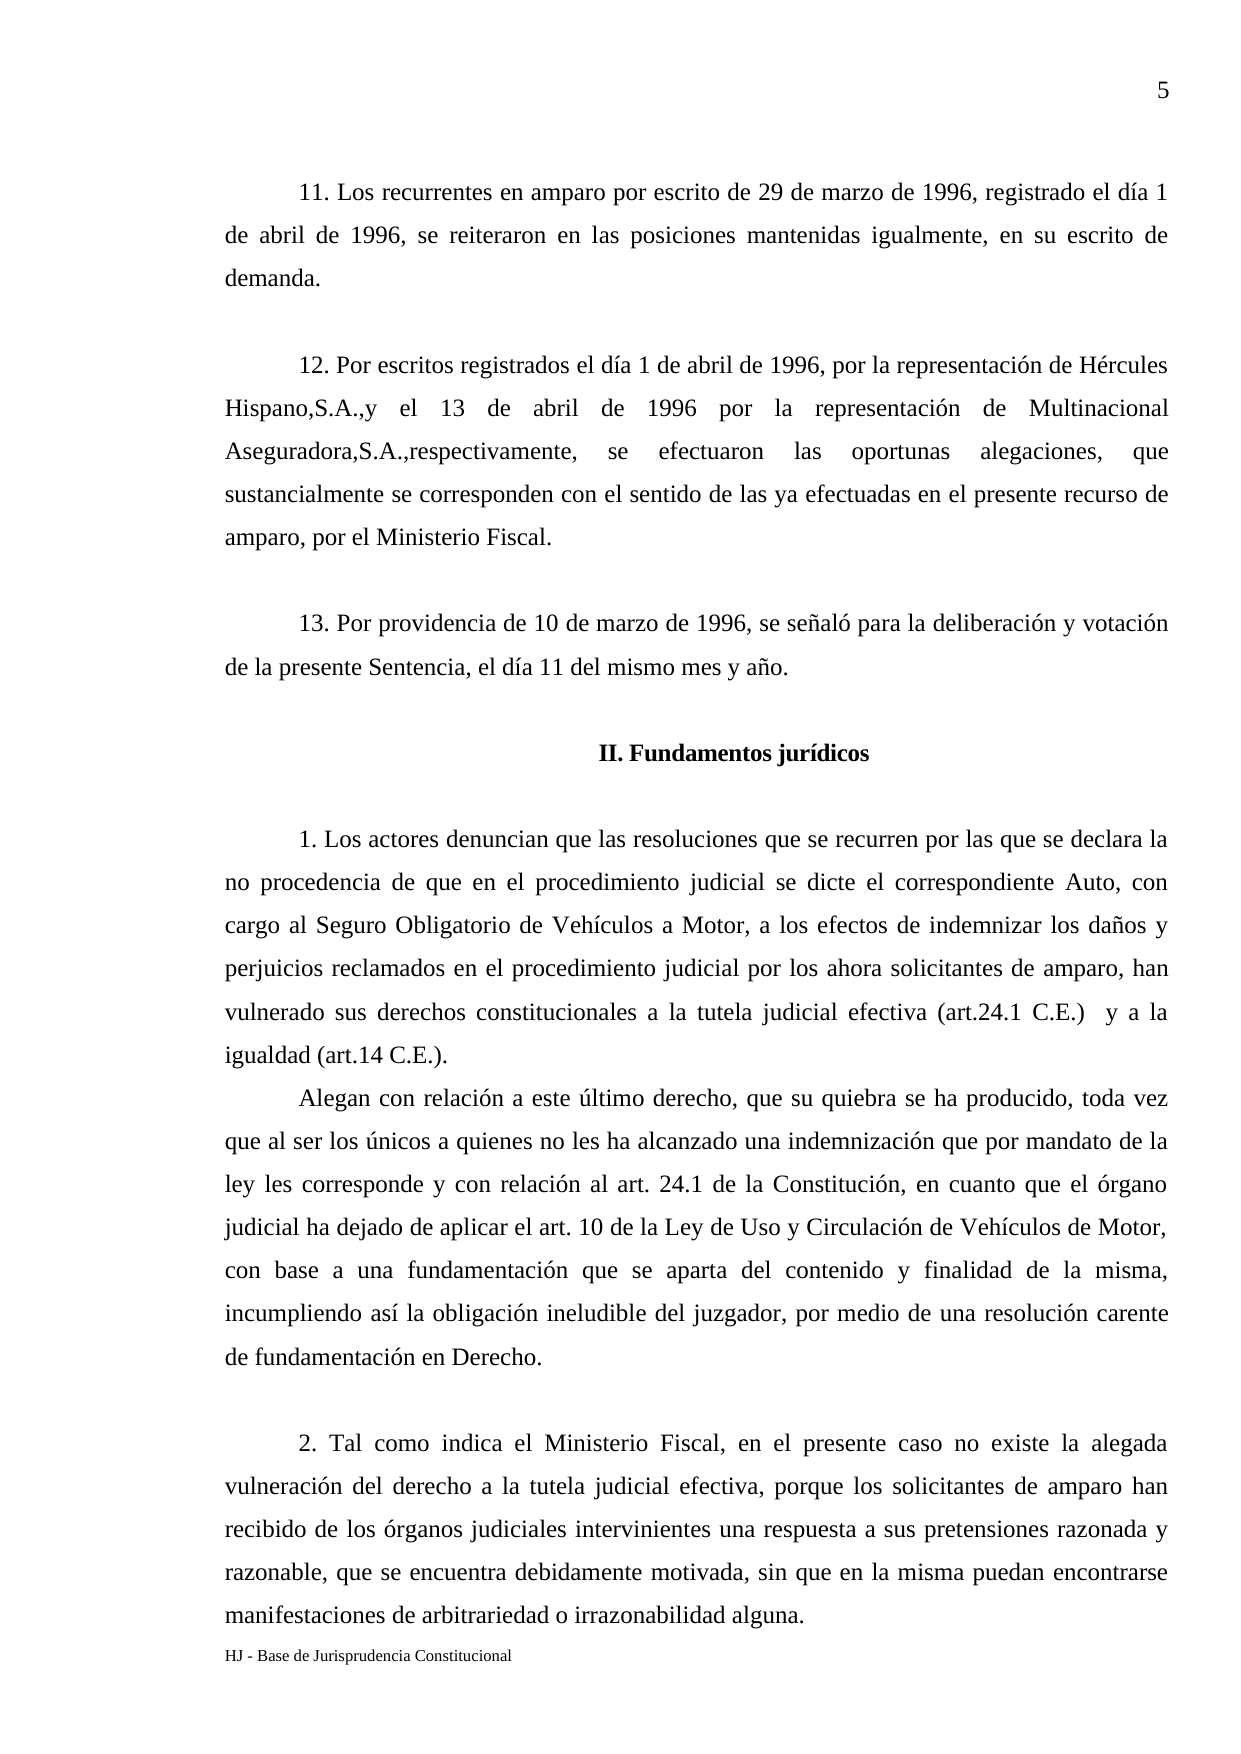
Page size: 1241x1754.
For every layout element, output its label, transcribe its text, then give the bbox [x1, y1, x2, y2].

text Alegan con relación a este último derecho, que su quiebra se ha producido, toda vez que al ser los únicos a quienes no les ha alcanzado una indemnización que por mandato de la ley les corresponde y con relación al art. 24.1 de la Constitución, en cuanto que el órgano judicial ha dejado de aplicar el art. 10 de la Ley de Uso y Circulación de Vehículos de Motor, con base a una fundamentación que se aparta del contenido y finalidad de la misma, incumpliendo así la obligación ineludible del juzgador, por medio de una resolución carente de fundamentación en Derecho. [224, 1083, 1169, 1370]
text 13. Por providencia de 10 de marzo de 1996, se señaló para la deliberación y votación de la presente Sentencia, el día 11 del mismo mes y año. [224, 608, 1169, 680]
text 11. Los recurrentes en amparo por escrito de 29 de marzo de 1996, registrado el día 1 de abril de 1996, se reiteraron en las posiciones mantenidas igualmente, en su escrito de demanda. [224, 177, 1169, 292]
subtitle II. Fundamentos jurídicos [224, 738, 1169, 767]
text 2. Tal como indica el Ministerio Fiscal, en el presente caso no existe la alegada vulneración del derecho a la tutela judicial efectiva, porque los solicitantes de amparo han recibido de los órganos judiciales intervinientes una respuesta a sus pretensiones razonada y razonable, que se encuentra debidamente motivada, sin que en la misma puedan encontrarse manifestaciones de arbitrariedad o irrazonabilidad alguna. [224, 1428, 1169, 1629]
text 12. Por escritos registrados el día 1 de abril de 1996, por la representación de Hércules Hispano,S.A.,y el 13 de abril de 1996 por la representación de Multinacional Aseguradora,S.A.,respectivamente, se efectuaron las oportunas alegaciones, que sustancialmente se corresponden con el sentido de las ya efectuadas en el presente recurso de amparo, por el Ministerio Fiscal. [224, 350, 1169, 551]
text 1. Los actores denuncian que las resoluciones que se recurren por las que se declara la no procedencia de que en el procedimiento judicial se dicte el correspondiente Auto, con cargo al Seguro Obligatorio de Vehículos a Motor, a los efectos de indemnizar los daños y perjuicios reclamados en el procedimiento judicial por los ahora solicitantes de amparo, han vulnerado sus derechos constitucionales a la tutela judicial efectiva (art.24.1 C.E.) y a la igualdad (art.14 C.E.). [224, 824, 1169, 1068]
